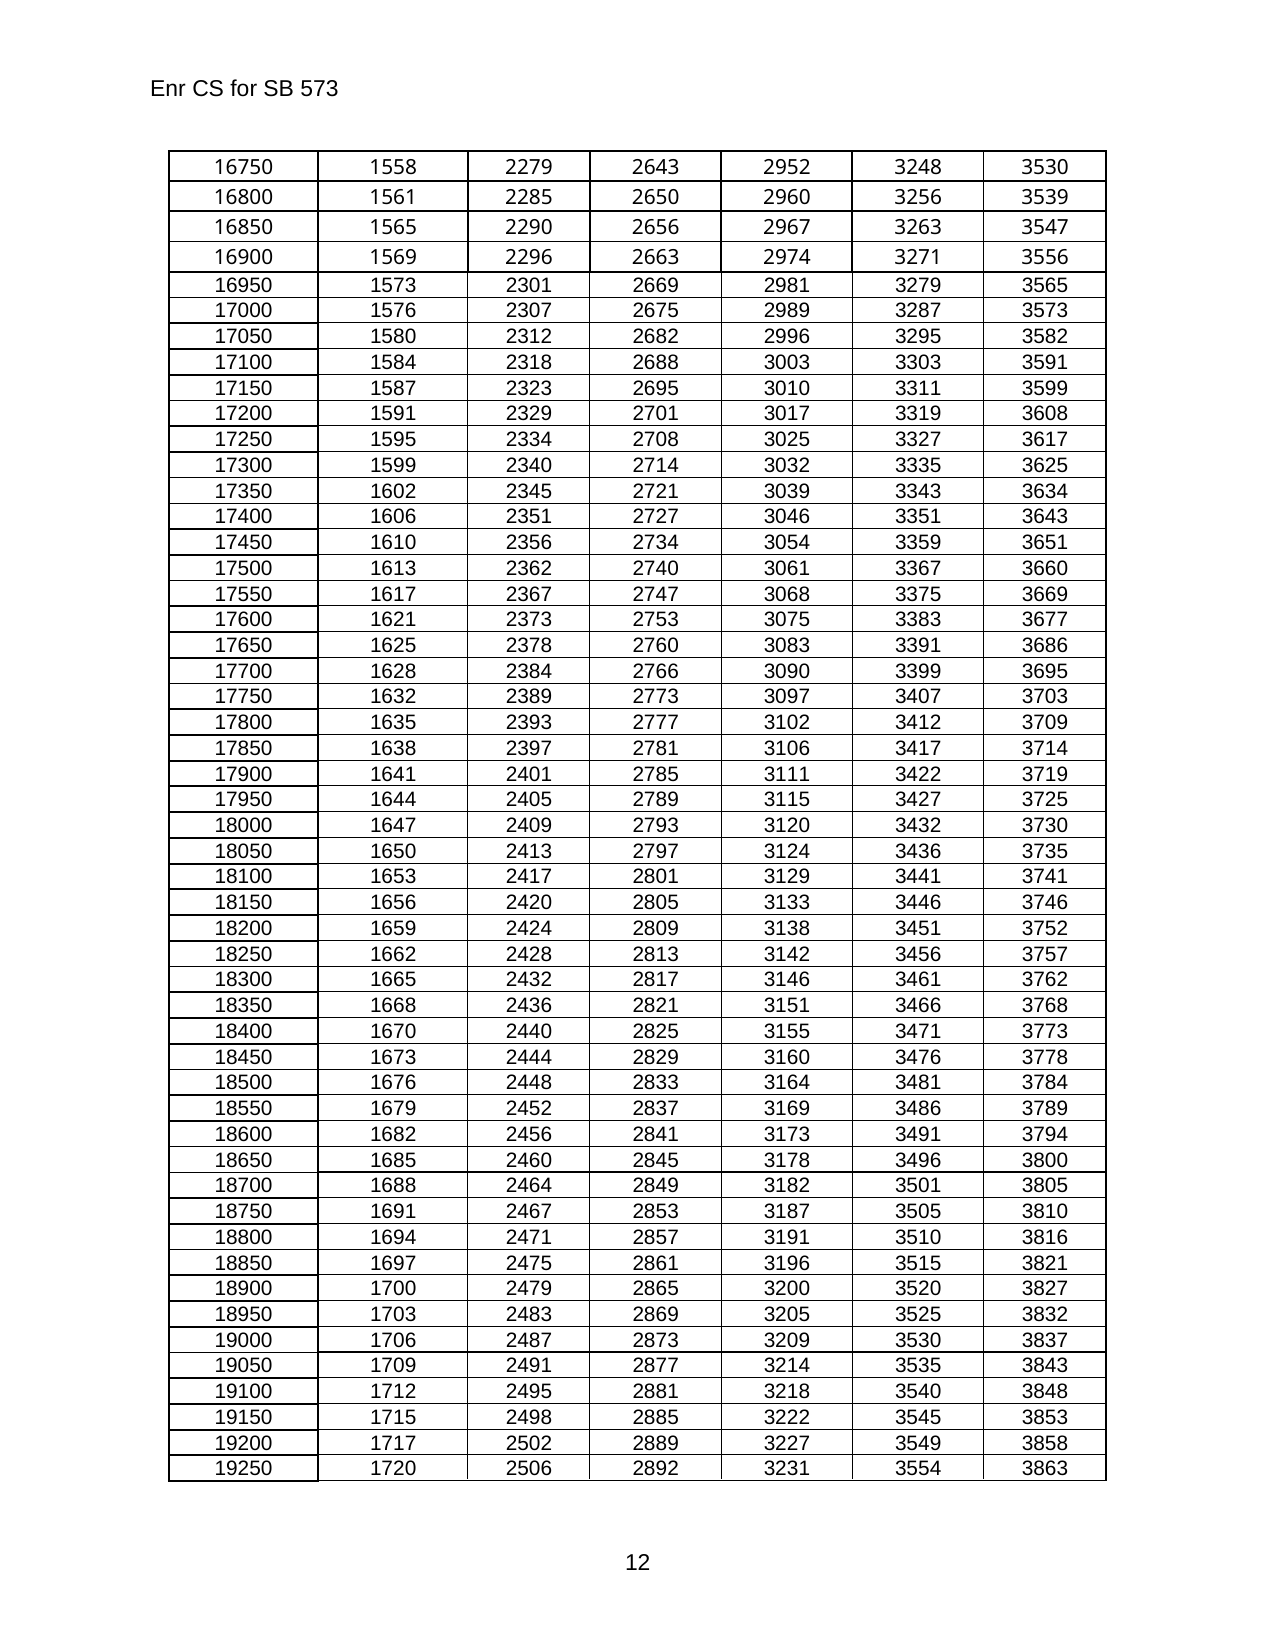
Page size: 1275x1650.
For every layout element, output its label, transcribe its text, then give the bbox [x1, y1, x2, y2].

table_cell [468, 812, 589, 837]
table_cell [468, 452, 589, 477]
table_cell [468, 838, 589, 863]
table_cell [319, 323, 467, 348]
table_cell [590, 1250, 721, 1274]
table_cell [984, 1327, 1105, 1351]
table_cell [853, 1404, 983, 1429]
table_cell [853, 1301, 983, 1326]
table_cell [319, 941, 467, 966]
table_cell 1558 [319, 152, 467, 180]
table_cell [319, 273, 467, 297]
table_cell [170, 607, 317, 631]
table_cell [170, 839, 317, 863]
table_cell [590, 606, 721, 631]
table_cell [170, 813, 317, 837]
table_cell 16800 [170, 182, 317, 210]
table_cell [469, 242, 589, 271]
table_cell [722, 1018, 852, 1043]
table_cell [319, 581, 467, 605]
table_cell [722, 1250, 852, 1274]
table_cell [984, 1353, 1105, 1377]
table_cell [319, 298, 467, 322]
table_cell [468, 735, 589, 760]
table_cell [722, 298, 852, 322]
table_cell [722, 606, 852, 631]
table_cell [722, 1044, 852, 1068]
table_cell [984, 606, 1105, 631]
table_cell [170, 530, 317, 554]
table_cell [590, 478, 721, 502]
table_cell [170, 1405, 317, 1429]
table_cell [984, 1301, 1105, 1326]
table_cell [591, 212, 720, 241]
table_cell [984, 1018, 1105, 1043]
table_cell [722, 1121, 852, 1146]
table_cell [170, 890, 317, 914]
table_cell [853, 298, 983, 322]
table_cell 1561 [319, 182, 467, 210]
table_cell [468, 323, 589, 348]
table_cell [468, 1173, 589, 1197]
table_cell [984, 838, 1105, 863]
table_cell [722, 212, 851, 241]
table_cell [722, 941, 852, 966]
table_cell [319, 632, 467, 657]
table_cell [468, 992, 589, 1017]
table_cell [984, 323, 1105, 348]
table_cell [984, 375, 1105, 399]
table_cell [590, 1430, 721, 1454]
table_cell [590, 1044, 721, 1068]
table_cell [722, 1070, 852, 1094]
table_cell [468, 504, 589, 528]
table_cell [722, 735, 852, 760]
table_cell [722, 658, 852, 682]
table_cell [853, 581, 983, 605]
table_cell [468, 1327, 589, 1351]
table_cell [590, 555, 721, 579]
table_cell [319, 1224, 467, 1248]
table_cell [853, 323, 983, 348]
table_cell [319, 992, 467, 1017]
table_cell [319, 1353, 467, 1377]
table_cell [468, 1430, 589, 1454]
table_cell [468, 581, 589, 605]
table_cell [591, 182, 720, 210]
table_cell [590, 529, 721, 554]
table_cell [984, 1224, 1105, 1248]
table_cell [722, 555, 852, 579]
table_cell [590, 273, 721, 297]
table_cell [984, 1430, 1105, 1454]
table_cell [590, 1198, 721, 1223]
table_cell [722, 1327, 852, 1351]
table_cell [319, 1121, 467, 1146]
table_cell 2279 [469, 152, 589, 180]
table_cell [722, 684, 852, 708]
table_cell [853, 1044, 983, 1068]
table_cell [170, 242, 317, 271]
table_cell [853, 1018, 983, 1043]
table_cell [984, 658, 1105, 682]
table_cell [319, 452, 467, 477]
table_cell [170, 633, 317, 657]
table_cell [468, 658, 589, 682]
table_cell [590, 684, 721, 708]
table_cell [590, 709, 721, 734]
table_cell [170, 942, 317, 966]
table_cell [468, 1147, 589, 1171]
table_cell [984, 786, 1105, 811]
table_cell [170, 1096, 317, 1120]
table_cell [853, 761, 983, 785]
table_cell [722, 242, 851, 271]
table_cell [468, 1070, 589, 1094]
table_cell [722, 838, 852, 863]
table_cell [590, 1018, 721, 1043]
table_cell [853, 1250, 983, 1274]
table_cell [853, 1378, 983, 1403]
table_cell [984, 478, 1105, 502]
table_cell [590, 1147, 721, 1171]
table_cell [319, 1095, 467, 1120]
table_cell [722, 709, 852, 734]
table_cell 3248 [853, 152, 983, 180]
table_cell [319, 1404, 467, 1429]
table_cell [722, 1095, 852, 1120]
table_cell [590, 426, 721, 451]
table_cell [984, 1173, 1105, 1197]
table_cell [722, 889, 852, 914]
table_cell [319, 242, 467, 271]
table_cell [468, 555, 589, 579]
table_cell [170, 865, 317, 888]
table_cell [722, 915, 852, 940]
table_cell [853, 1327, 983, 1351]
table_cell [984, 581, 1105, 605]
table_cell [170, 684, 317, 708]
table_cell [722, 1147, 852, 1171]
table_cell 3530 [984, 152, 1105, 180]
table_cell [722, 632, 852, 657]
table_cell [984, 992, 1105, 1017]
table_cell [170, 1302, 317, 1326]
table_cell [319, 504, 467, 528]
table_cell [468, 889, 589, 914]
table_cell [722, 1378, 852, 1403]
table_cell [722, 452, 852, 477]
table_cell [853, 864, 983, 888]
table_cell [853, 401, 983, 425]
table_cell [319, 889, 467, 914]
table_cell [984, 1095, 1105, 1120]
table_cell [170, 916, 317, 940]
table_cell 2643 [591, 152, 720, 180]
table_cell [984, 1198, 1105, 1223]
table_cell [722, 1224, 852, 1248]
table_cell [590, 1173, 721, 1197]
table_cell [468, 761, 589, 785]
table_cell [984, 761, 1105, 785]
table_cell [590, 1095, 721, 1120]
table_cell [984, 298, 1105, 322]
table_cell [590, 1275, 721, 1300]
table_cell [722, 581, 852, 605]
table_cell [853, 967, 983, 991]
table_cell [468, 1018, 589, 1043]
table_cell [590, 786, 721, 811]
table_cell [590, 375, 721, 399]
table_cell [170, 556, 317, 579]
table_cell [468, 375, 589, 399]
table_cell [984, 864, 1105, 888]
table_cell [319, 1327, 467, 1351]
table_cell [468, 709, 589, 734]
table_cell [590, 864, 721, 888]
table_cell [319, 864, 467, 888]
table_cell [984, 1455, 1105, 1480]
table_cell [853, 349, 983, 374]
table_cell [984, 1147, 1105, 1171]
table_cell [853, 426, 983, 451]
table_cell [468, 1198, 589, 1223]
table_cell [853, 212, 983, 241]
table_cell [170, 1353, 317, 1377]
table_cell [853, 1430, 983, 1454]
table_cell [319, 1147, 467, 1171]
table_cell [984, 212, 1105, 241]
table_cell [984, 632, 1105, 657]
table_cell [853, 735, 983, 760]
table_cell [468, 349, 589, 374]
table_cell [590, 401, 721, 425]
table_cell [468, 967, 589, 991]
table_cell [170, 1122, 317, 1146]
table_cell 2285 [469, 182, 589, 210]
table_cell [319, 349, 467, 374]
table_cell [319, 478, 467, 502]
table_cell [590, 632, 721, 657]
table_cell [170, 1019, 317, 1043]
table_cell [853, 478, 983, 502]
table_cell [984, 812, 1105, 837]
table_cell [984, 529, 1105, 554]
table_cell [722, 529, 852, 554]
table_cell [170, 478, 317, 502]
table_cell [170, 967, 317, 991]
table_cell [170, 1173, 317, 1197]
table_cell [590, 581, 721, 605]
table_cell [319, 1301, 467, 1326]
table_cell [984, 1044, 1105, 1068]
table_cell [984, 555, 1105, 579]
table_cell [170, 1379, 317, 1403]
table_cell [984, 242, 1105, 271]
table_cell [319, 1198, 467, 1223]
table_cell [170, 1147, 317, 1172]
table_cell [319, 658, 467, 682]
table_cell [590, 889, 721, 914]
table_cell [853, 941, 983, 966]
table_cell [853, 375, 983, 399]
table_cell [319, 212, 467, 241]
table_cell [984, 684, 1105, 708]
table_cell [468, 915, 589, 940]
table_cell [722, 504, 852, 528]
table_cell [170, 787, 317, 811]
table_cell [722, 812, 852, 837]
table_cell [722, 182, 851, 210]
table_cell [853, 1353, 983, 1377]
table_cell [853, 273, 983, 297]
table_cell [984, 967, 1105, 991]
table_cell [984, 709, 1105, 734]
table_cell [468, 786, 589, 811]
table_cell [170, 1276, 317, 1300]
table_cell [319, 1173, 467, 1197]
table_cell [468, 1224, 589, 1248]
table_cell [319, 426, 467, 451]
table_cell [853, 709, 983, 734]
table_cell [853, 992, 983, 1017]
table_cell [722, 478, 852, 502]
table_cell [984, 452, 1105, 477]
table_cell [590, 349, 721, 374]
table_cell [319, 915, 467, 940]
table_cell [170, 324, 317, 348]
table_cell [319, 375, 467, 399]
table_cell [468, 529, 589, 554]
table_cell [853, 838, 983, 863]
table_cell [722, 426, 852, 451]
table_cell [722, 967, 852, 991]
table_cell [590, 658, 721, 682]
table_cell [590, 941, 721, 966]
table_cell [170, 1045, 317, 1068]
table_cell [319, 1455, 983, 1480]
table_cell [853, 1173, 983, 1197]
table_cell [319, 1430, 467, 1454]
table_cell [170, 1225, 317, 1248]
table_cell 16750 [170, 152, 317, 180]
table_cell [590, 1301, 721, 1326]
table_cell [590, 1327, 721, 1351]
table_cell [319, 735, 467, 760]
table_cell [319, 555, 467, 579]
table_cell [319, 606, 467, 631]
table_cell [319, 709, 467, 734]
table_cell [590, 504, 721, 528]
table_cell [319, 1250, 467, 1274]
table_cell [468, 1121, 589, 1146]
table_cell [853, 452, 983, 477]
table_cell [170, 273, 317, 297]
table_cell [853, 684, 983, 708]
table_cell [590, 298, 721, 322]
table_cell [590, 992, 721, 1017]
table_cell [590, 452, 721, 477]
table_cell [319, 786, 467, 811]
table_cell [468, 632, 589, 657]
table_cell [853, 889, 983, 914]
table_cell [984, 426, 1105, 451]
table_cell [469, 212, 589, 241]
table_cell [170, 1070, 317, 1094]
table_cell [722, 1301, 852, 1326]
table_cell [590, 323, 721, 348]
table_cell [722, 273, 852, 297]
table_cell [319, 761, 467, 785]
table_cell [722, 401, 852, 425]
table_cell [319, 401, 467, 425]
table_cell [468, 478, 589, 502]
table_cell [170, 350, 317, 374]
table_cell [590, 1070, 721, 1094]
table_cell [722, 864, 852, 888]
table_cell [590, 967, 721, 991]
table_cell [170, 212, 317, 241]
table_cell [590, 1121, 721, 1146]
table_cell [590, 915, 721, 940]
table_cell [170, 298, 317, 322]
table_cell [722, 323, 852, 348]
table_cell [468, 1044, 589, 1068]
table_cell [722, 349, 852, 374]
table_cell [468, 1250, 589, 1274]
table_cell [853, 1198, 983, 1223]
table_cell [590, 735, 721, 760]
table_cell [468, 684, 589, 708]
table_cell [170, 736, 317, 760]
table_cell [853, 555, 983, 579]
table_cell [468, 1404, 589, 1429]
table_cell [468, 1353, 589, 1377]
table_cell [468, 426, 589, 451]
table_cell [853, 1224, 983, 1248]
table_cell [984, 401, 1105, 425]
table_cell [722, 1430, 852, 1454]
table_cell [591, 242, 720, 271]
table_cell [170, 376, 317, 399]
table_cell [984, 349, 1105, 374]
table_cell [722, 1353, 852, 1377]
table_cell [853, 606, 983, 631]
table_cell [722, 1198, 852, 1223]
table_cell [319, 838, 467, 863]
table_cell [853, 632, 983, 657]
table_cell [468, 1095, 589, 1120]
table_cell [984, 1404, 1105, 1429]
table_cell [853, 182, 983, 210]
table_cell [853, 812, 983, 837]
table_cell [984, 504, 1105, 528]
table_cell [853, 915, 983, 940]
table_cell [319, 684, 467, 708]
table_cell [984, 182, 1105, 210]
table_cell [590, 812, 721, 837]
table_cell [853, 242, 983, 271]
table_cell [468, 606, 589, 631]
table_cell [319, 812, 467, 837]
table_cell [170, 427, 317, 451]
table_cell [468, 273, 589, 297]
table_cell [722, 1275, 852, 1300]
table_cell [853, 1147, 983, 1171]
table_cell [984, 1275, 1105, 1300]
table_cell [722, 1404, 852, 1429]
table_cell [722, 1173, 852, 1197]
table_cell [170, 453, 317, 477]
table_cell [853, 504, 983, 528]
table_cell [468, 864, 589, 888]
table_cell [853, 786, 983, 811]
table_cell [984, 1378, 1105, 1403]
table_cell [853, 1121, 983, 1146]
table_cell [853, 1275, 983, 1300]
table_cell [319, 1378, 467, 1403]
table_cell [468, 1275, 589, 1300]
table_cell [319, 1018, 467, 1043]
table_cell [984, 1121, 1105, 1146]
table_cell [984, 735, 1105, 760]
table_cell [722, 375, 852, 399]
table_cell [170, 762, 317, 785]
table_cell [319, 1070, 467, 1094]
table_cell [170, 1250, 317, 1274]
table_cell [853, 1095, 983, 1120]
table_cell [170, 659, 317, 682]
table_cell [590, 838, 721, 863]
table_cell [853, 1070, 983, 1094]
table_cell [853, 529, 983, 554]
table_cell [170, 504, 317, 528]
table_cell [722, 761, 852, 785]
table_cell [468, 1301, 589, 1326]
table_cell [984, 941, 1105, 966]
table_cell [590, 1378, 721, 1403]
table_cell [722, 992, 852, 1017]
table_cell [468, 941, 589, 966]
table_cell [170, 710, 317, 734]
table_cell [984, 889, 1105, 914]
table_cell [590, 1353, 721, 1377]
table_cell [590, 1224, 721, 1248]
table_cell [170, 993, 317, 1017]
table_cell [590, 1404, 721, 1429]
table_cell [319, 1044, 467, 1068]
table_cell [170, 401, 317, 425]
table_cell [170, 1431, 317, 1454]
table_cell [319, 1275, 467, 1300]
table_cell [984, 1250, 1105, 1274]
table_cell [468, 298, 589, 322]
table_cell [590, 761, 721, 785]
table_cell 2952 [722, 152, 851, 180]
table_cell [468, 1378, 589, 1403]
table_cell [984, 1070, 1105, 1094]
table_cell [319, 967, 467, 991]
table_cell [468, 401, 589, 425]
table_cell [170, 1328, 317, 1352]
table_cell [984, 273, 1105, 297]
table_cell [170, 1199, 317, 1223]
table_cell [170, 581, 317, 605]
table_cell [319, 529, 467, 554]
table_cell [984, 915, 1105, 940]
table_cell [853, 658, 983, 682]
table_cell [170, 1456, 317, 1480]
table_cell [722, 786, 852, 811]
